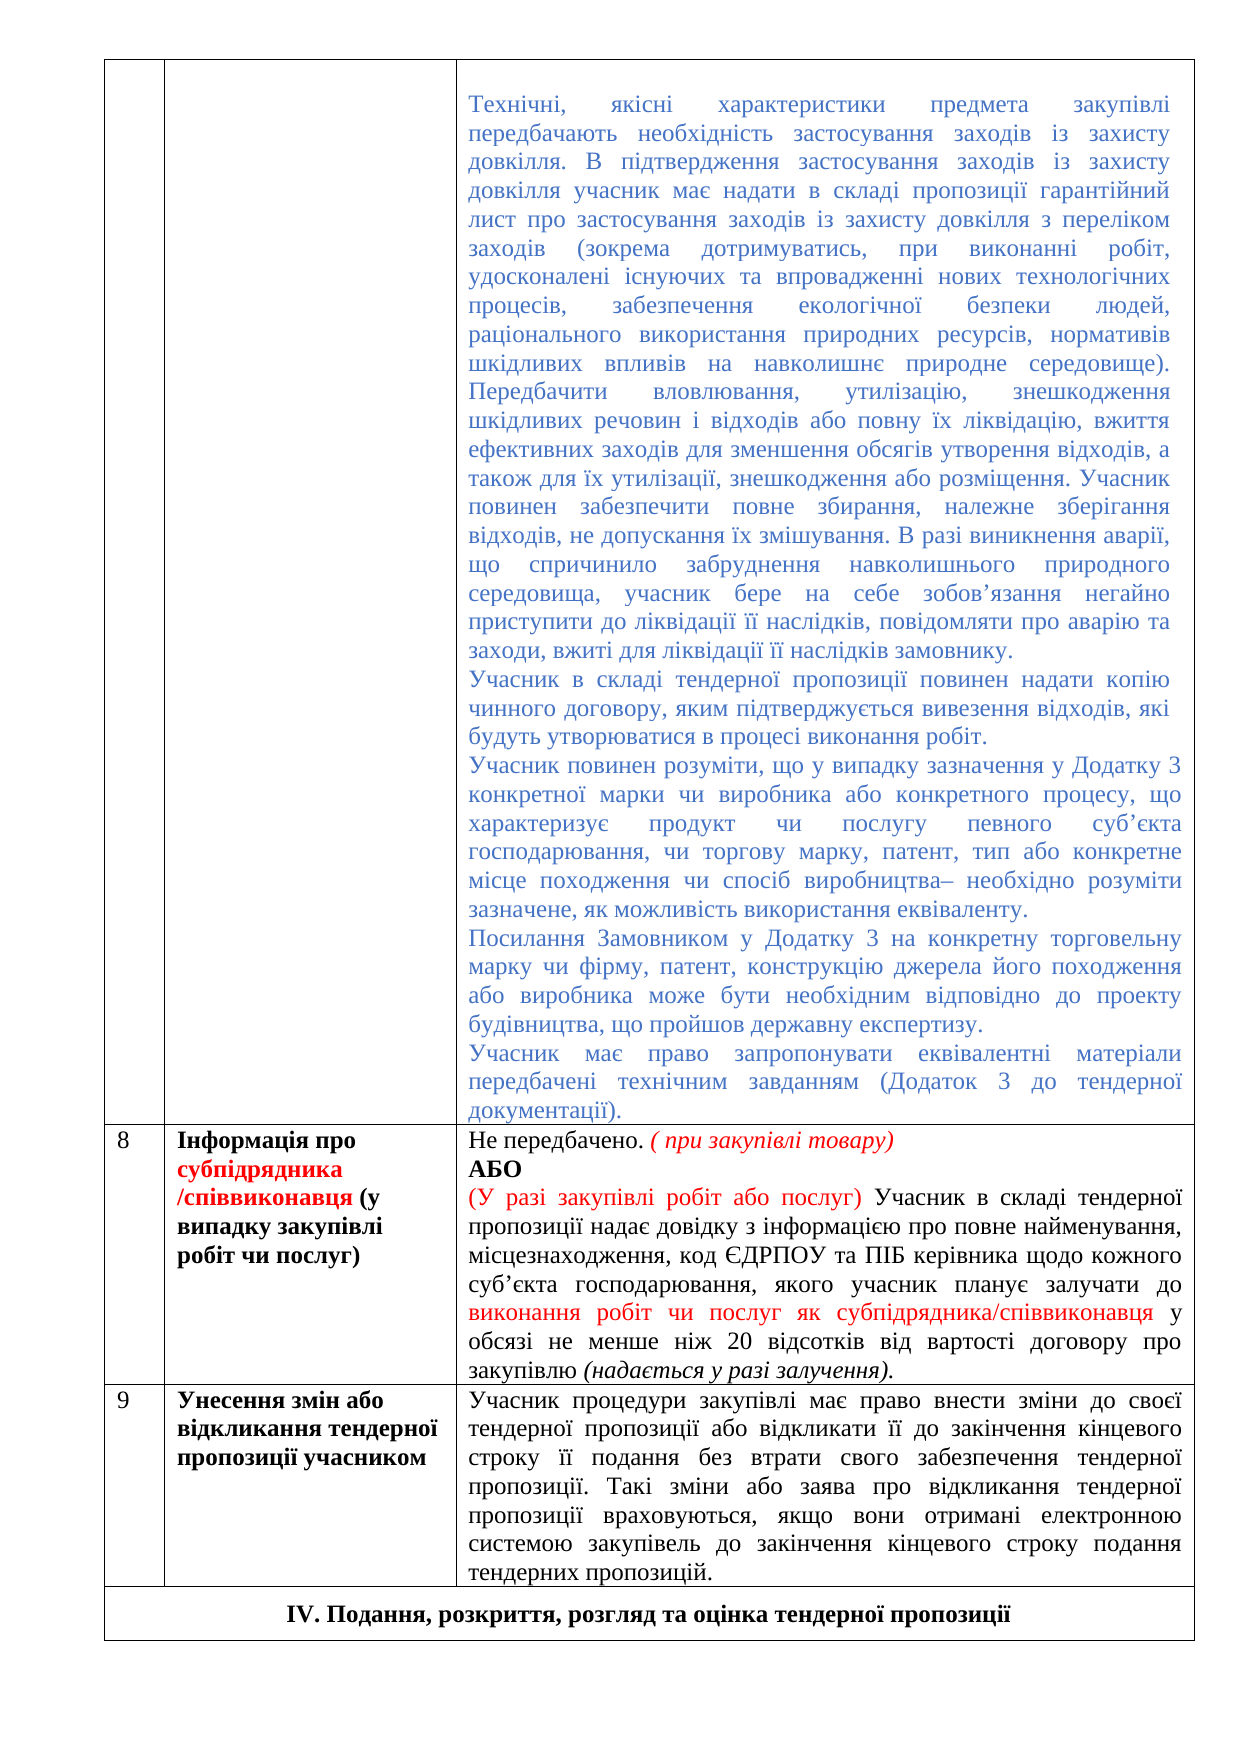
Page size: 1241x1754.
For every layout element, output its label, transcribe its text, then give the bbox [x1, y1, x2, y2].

table_cell Унесення змін або відкликання тендерної пропозиції учасником [165, 1385, 456, 1586]
table_cell 7 [105, 60, 164, 1124]
table_cell Інформація про субпідрядника /співвиконавця (у випадку закупівлі робіт чи послуг) [165, 1125, 456, 1384]
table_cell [457, 60, 1194, 1124]
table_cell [165, 60, 456, 1124]
table_cell 8 [105, 1125, 164, 1384]
table_cell Не передбачено. ( при закупівлі товару) АБО (У разі закупівлі робіт або послуг) Учасник в складі тендерної пропозиції надає довідку з інформацією про повне найменування, місцезнаходження, код ЄДРПОУ та ПІБ керівника щодо кожного суб’єкта господарювання, якого учасник планує залучати до виконання робіт чи послуг як субпідрядника/співвиконавця у обсязі не менше ніж 20 відсотків від вартості договору про закупівлю (надається у разі залучення). [457, 1125, 1194, 1384]
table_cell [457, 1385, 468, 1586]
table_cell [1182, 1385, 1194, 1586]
table_cell IV. Подання, розкриття, розгляд та оцінка тендерної пропозиції [105, 1587, 1194, 1640]
table_cell 9 [105, 1385, 164, 1586]
